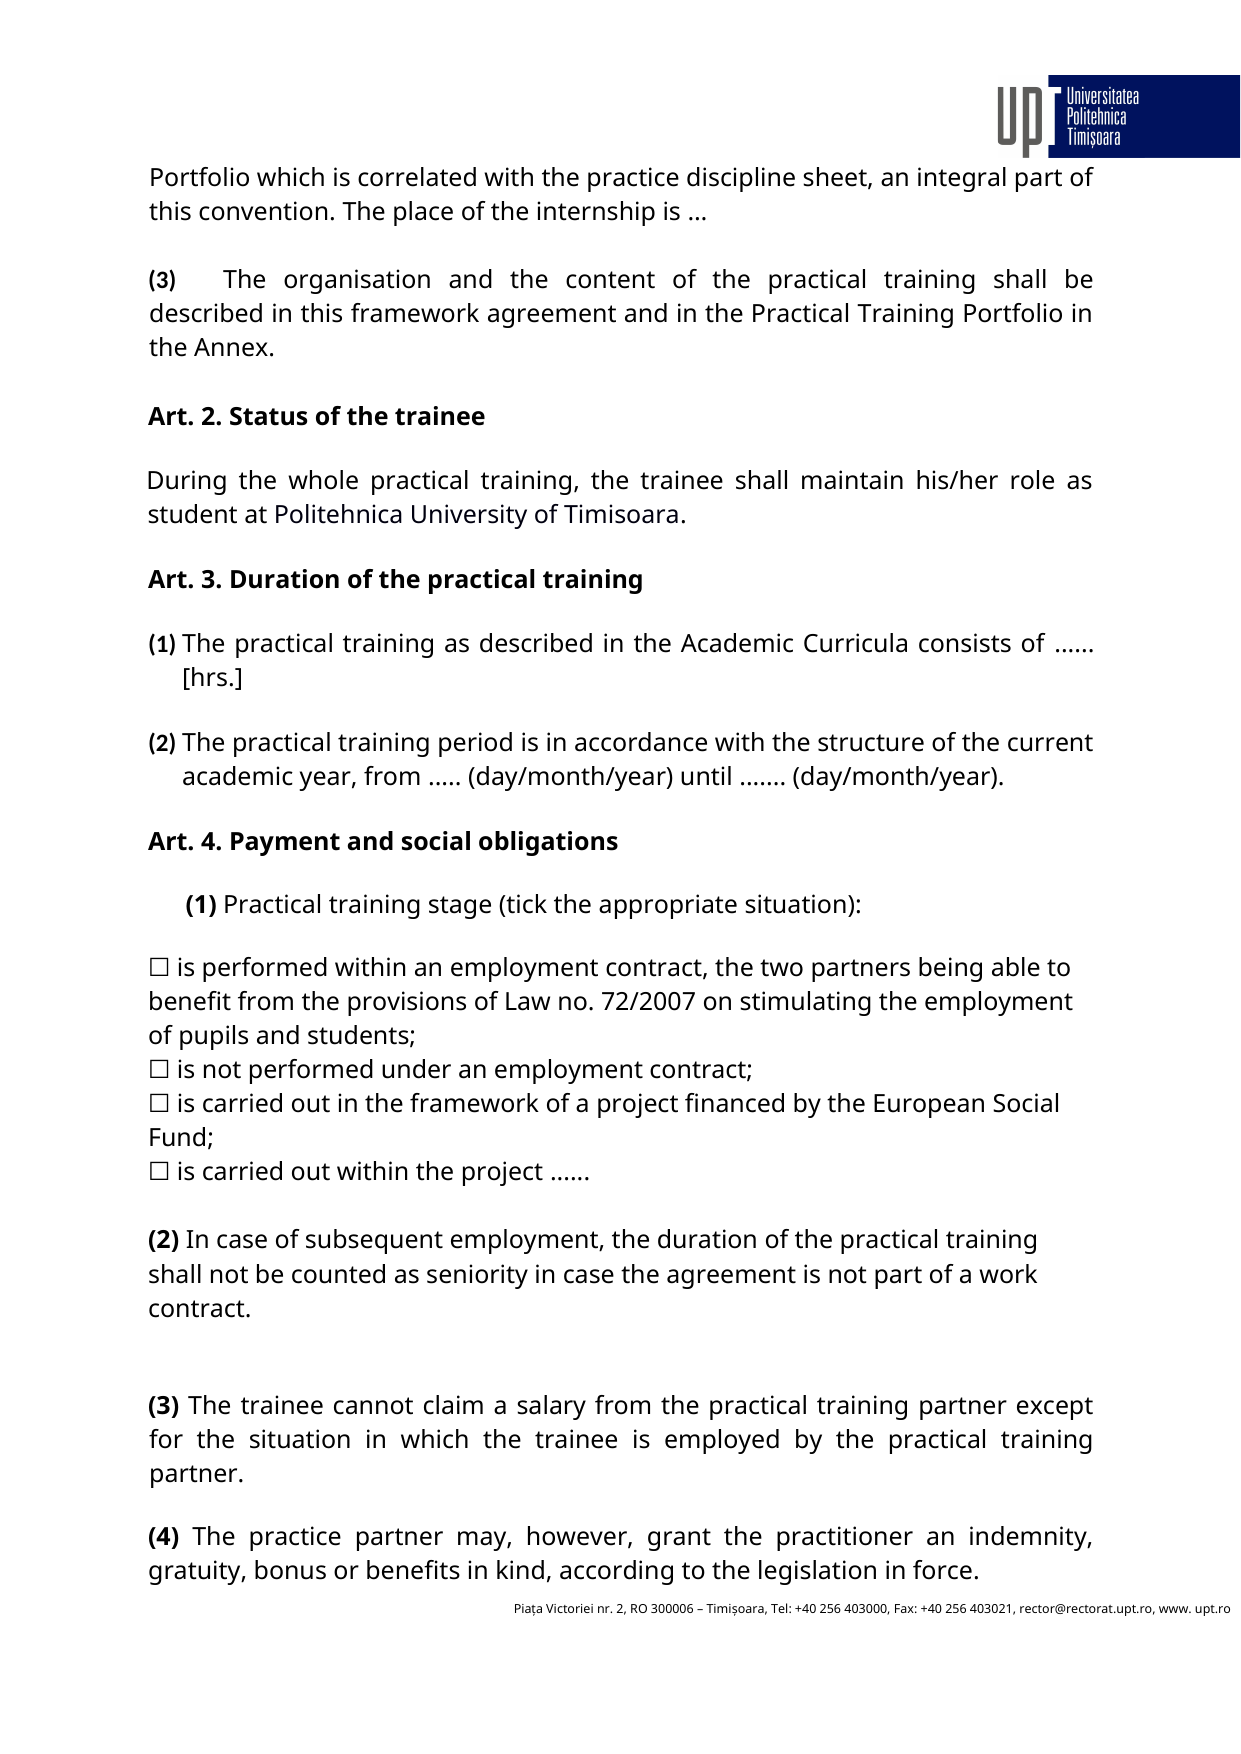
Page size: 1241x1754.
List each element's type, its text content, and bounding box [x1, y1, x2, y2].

picture [997, 75, 1241, 158]
text Art. 2. Status of the trainee [148, 398, 1098, 432]
text is performed within an employment contract, the two partners being able to benefit from the provisions of Law no. 72/2007 on stimulating the employment of pupils and students; [148, 950, 1098, 1052]
text (2) In case of subsequent employment, the duration of the practical training shall not be counted as seniority in case the agreement is not part of a work contract. [148, 1222, 1098, 1324]
text is carried out within the project [148, 1154, 1098, 1188]
text Art. 3. Duration of the practical training [148, 561, 1098, 595]
text is carried out in the framework of a project financed by the European Social Fund; [148, 1086, 1098, 1154]
list The practical training as described in the Academic Curricula consists of .[hrs.] [148, 626, 1094, 694]
list The organisation and the content of the practical training shall be described in this framework agreement and in the Practical Training Portfolio in the Annex. [148, 262, 1094, 364]
list Practical training stage (tick the appropriate situation): [185, 886, 1098, 921]
text Art. 4. Payment and social obligations [148, 823, 1098, 857]
list The practical training period is in accordance with the structure of the current academic year, from (day/month/year) until (day/month/year). [148, 724, 1094, 793]
text (3) The trainee cannot claim a salary from the practical training partner except for the situation in which the trainee is employed by the practical training partner. [148, 1388, 1094, 1490]
text (4) The practice partner may, however, grant the practitioner an indemnity, gratuity, bonus or benefits in kind, according to the legislation in force. [148, 1519, 1094, 1587]
text is not performed under an employment contract; [148, 1052, 1098, 1086]
text During the whole practical training, the trainee shall maintain his/her role as student at Politehnica University of Timisoara. [146, 463, 1094, 531]
